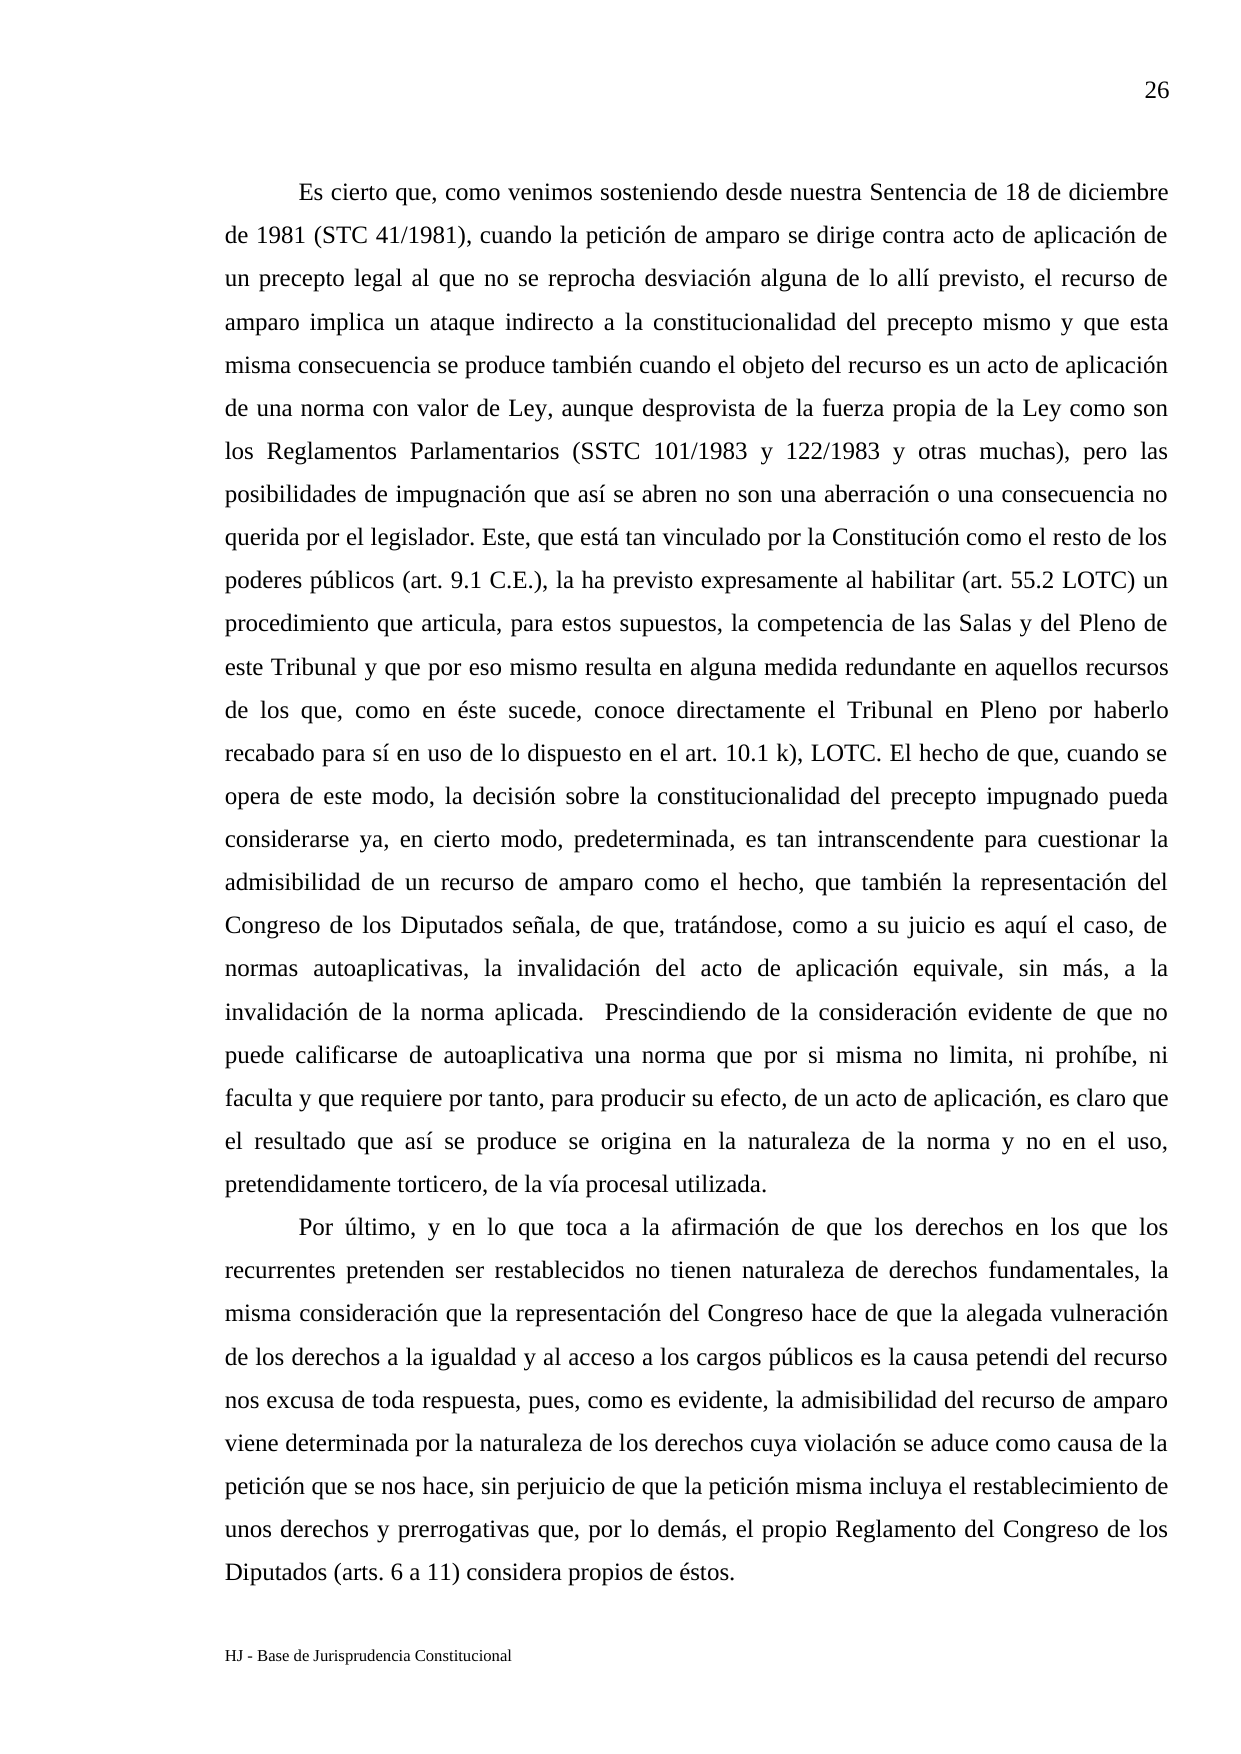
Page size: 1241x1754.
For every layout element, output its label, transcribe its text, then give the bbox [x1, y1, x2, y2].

text Es cierto que, como venimos sosteniendo desde nuestra Sentencia de 18 de diciembre de 1981 (STC 41/1981), cuando la petición de amparo se dirige contra acto de aplicación de un precepto legal al que no se reprocha desviación alguna de lo allí previsto, el recurso de amparo implica un ataque indirecto a la constitucionalidad del precepto mismo y que esta misma consecuencia se produce también cuando el objeto del recurso es un acto de aplicación de una norma con valor de Ley, aunque desprovista de la fuerza propia de la Ley como son los Reglamentos Parlamentarios (SSTC 101/1983 y 122/1983 y otras muchas), pero las posibilidades de impugnación que así se abren no son una aberración o una consecuencia no querida por el legislador. Este, que está tan vinculado por la Constitución como el resto de los poderes públicos (art. 9.1 C.E.), la ha previsto expresamente al habilitar (art. 55.2 LOTC) un procedimiento que articula, para estos supuestos, la competencia de las Salas y del Pleno de este Tribunal y que por eso mismo resulta en alguna medida redundante en aquellos recursos de los que, como en éste sucede, conoce directamente el Tribunal en Pleno por haberlo recabado para sí en uso de lo dispuesto en el art. 10.1 k), LOTC. El hecho de que, cuando se opera de este modo, la decisión sobre la constitucionalidad del precepto impugnado pueda considerarse ya, en cierto modo, predeterminada, es tan intranscendente para cuestionar la admisibilidad de un recurso de amparo como el hecho, que también la representación del Congreso de los Diputados señala, de que, tratándose, como a su juicio es aquí el caso, de normas autoaplicativas, la invalidación del acto de aplicación equivale, sin más, a la invalidación de la norma aplicada. Prescindiendo de la consideración evidente de que no puede calificarse de autoaplicativa una norma que por si misma no limita, ni prohíbe, ni faculta y que requiere por tanto, para producir su efecto, de un acto de aplicación, es claro que el resultado que así se produce se origina en la naturaleza de la norma y no en el uso, pretendidamente torticero, de la vía procesal utilizada. [224, 177, 1169, 1198]
text Por último, y en lo que toca a la afirmación de que los derechos en los que los recurrentes pretenden ser restablecidos no tienen naturaleza de derechos fundamentales, la misma consideración que la representación del Congreso hace de que la alegada vulneración de los derechos a la igualdad y al acceso a los cargos públicos es la causa petendi del recurso nos excusa de toda respuesta, pues, como es evidente, la admisibilidad del recurso de amparo viene determinada por la naturaleza de los derechos cuya violación se aduce como causa de la petición que se nos hace, sin perjuicio de que la petición misma incluya el restablecimiento de unos derechos y prerrogativas que, por lo demás, el propio Reglamento del Congreso de los Diputados (arts. 6 a 11) considera propios de éstos. [224, 1212, 1169, 1586]
